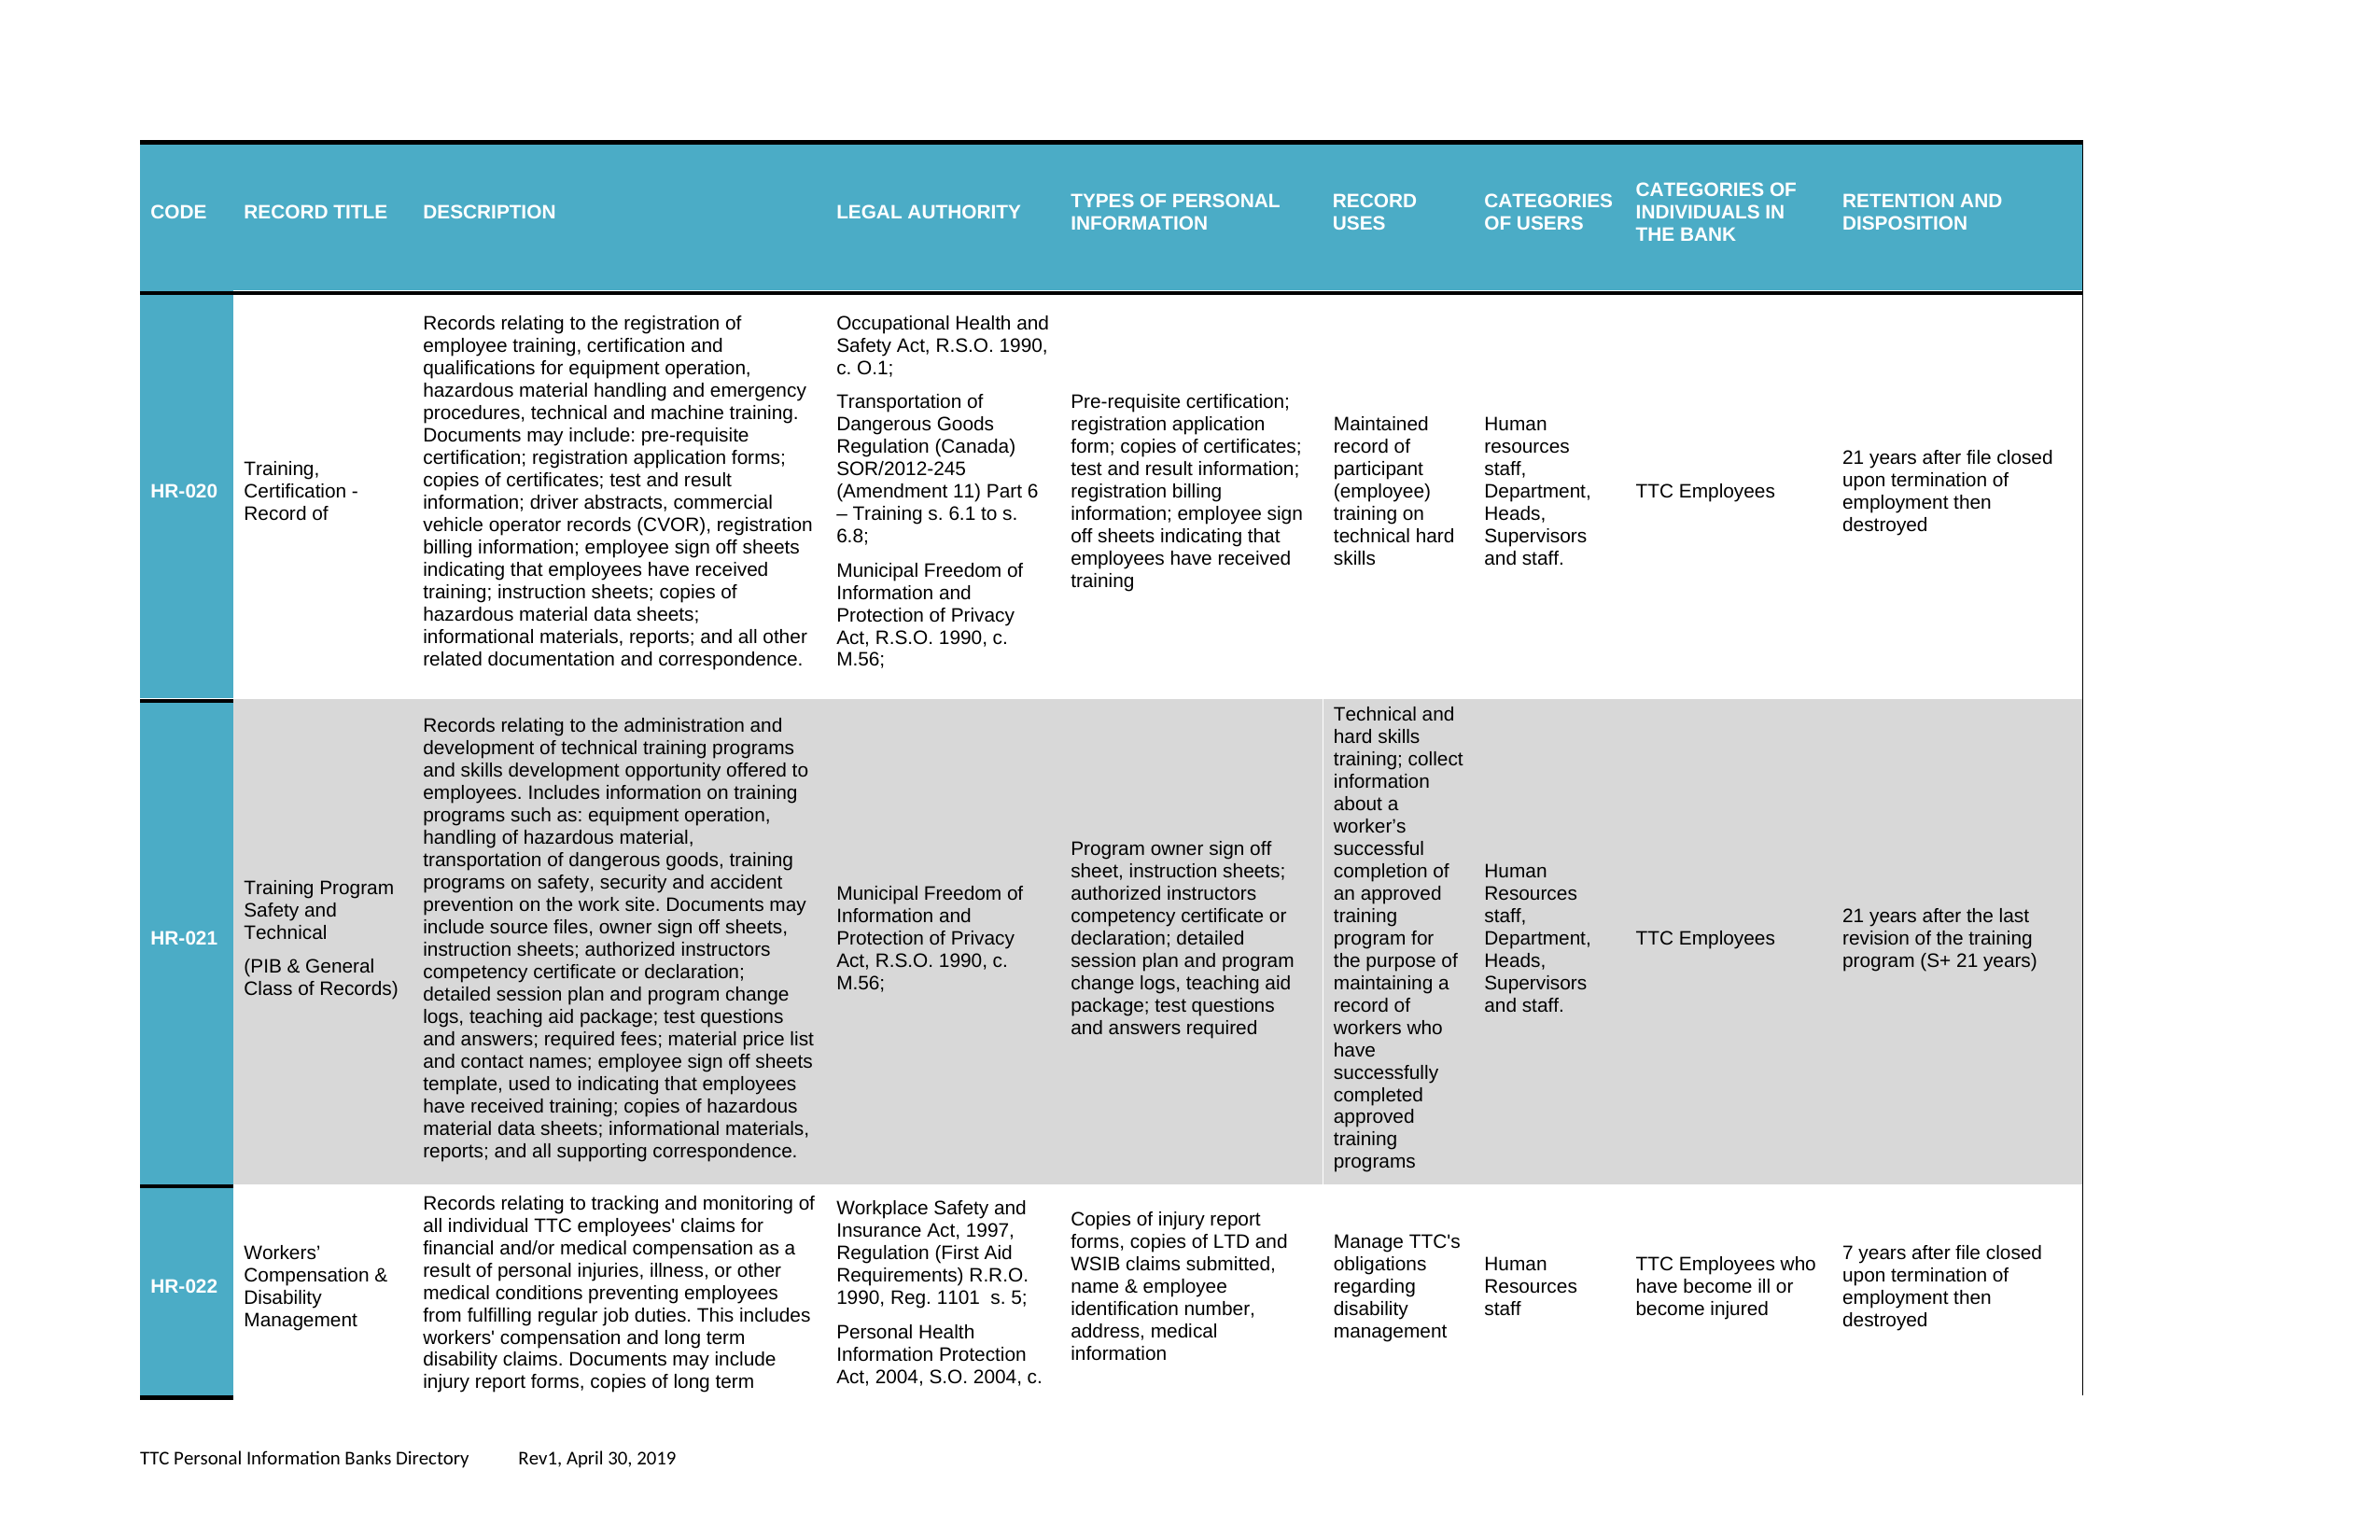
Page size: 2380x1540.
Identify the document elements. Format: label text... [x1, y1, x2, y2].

table_cell Training Program Safety and Technical (PIB & General Class of Records) [233, 699, 413, 1184]
table_header CATEGORIES OF USERS [1474, 145, 1625, 290]
table_cell TTC Employees [1625, 699, 1832, 1184]
table_cell TTC Employees who have become ill or become injured [1625, 1184, 1832, 1395]
table_cell Human Resources staff, Department, Heads, Supervisors and staff. [1474, 699, 1625, 1184]
table_cell Copies of injury report forms, copies of LTD and WSIB claims submitted, name & employee identification number, address, medical information [1060, 1184, 1323, 1395]
table_cell Human resources staff, Department, Heads, Supervisors and staff. [1474, 295, 1625, 698]
table_header TYPES OF PERSONAL INFORMATION [1060, 145, 1322, 290]
table_header DESCRIPTION [413, 145, 826, 290]
table_cell HR-021 [140, 703, 233, 1184]
table_header RECORD USES [1322, 145, 1474, 290]
table_cell Pre-requisite certification; registration application form; copies of certificates; test and result information; registration billing information; employee sign off sheets indicating that employees have received training [1060, 295, 1323, 698]
table_cell HR-022 [140, 1188, 233, 1395]
table_cell Maintained record of participant (employee) training on technical hard skills [1323, 295, 1474, 698]
table_cell Records relating to the registration of employee training, certification and qualifications for equipment operation, hazardous material handling and emergency procedures, technical and machine training. Documents may include: pre-requisite certification; registration application forms; copies of certificates; test and result information; driver abstracts, commercial vehicle operator records (CVOR), registration billing information; employee sign off sheets indicating that employees have received training; instruction sheets; copies of hazardous material data sheets; informational materials, reports; and all other related documentation and correspondence. [413, 295, 826, 698]
table_header CATEGORIES OF INDIVIDUALS IN THE BANK [1625, 145, 1832, 290]
table_cell Program owner sign off sheet, instruction sheets; authorized instructors competency certificate or declaration; detailed session plan and program change logs, teaching aid package; test questions and answers required [1060, 699, 1323, 1184]
table_cell Workers’ Compensation & Disability Management [233, 1184, 413, 1395]
table_cell Occupational Health and Safety Act, R.S.O. 1990, c. O.1; Transportation of Dangerous Goods Regulation (Canada) SOR/2012-245 (Amendment 11) Part 6 – Training s. 6.1 to s. 6.8; Municipal Freedom of Information and Protection of Privacy Act, R.S.O. 1990, c. M.56; [826, 295, 1060, 698]
table_cell Manage TTC's obligations regarding disability management [1323, 1184, 1474, 1395]
table_cell 7 years after file closed upon termination of employment then destroyed [1832, 1184, 2082, 1395]
table_header RECORD TITLE [233, 145, 413, 290]
table_cell HR-020 [140, 295, 233, 698]
table_header CODE [140, 145, 233, 290]
table_cell Records relating to the administration and development of technical training programs and skills development opportunity offered to employees. Includes information on training programs such as: equipment operation, handling of hazardous material, transportation of dangerous goods, training programs on safety, security and accident prevention on the work site. Documents may include source files, owner sign off sheets, instruction sheets; authorized instructors competency certificate or declaration; detailed session plan and program change logs, teaching aid package; test questions and answers; required fees; material price list and contact names; employee sign off sheets template, used to indicating that employees have received training; copies of hazardous material data sheets; informational materials, reports; and all supporting correspondence. [413, 699, 826, 1184]
table_cell Training, Certification - Record of [233, 295, 413, 698]
table_cell Human Resources staff [1474, 1184, 1625, 1395]
table_cell TTC Employees [1625, 295, 1832, 698]
table_cell 21 years after the last revision of the training program (S+ 21 years) [1832, 699, 2082, 1184]
table_cell 21 years after file closed upon termination of employment then destroyed [1832, 295, 2082, 698]
table_header LEGAL AUTHORITY [826, 145, 1060, 290]
table_cell Technical and hard skills training; collect information about a worker’s successful completion of an approved training program for the purpose of maintaining a record of workers who have successfully completed approved training programs [1323, 699, 1474, 1184]
table_cell Municipal Freedom of Information and Protection of Privacy Act, R.S.O. 1990, c. M.56; [826, 699, 1060, 1184]
table_header RETENTION AND DISPOSITION [1832, 145, 2082, 290]
